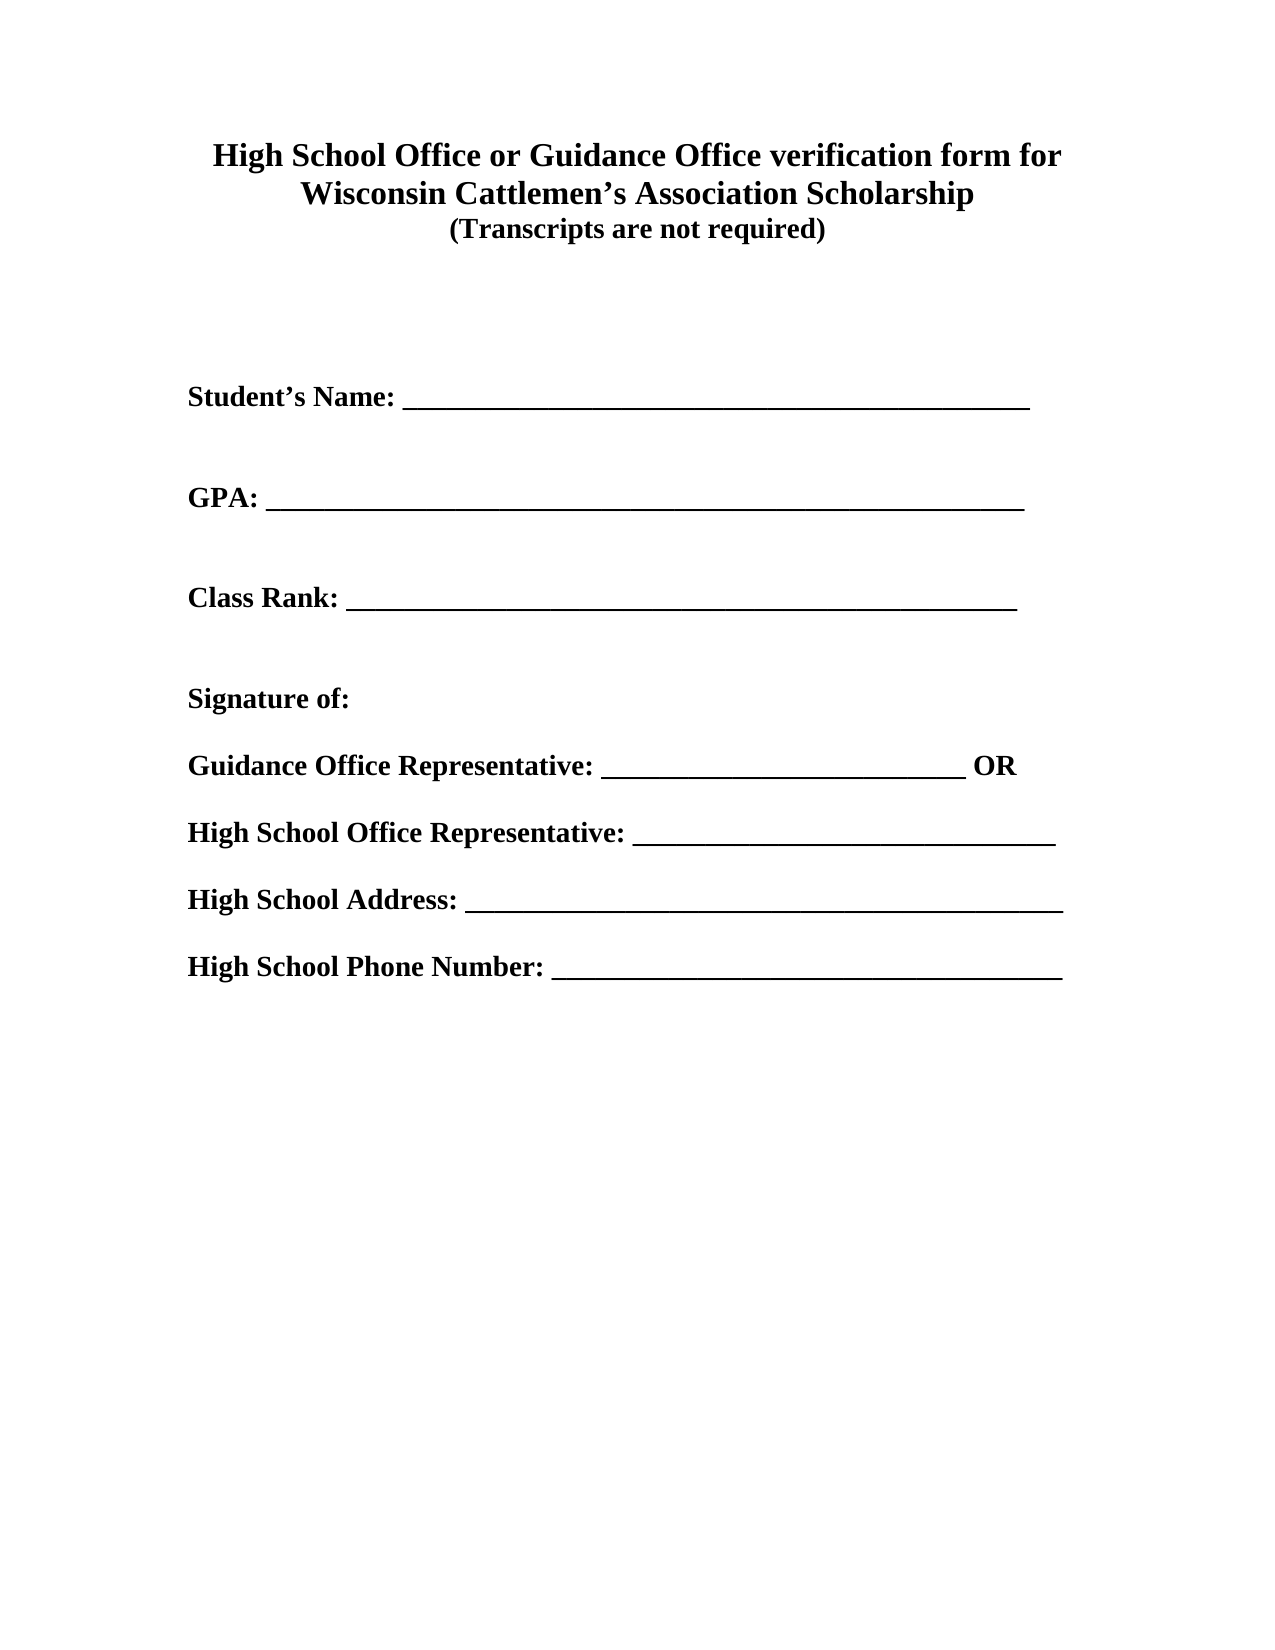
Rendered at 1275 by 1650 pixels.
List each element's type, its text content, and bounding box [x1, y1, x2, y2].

text Wisconsin Cattlemen’s Association Scholarship [187, 173, 1087, 212]
text High School Office or Guidance Office verification form for [187, 135, 1087, 173]
text High School Address: _________________________________________ [187, 882, 1087, 916]
text GPA: ____________________________________________________ [187, 480, 1087, 513]
text Student’s Name: ___________________________________________ [187, 379, 1087, 413]
text Class Rank: ______________________________________________ [187, 581, 1087, 614]
text High School Phone Number: ___________________________________ [187, 949, 1087, 983]
text High School Office Representative: _____________________________ [187, 815, 1087, 849]
text Signature of: [187, 681, 1087, 715]
text (Transcripts are not required) [187, 212, 1087, 245]
text Guidance Office Representative: _________________________ OR [187, 748, 1087, 782]
